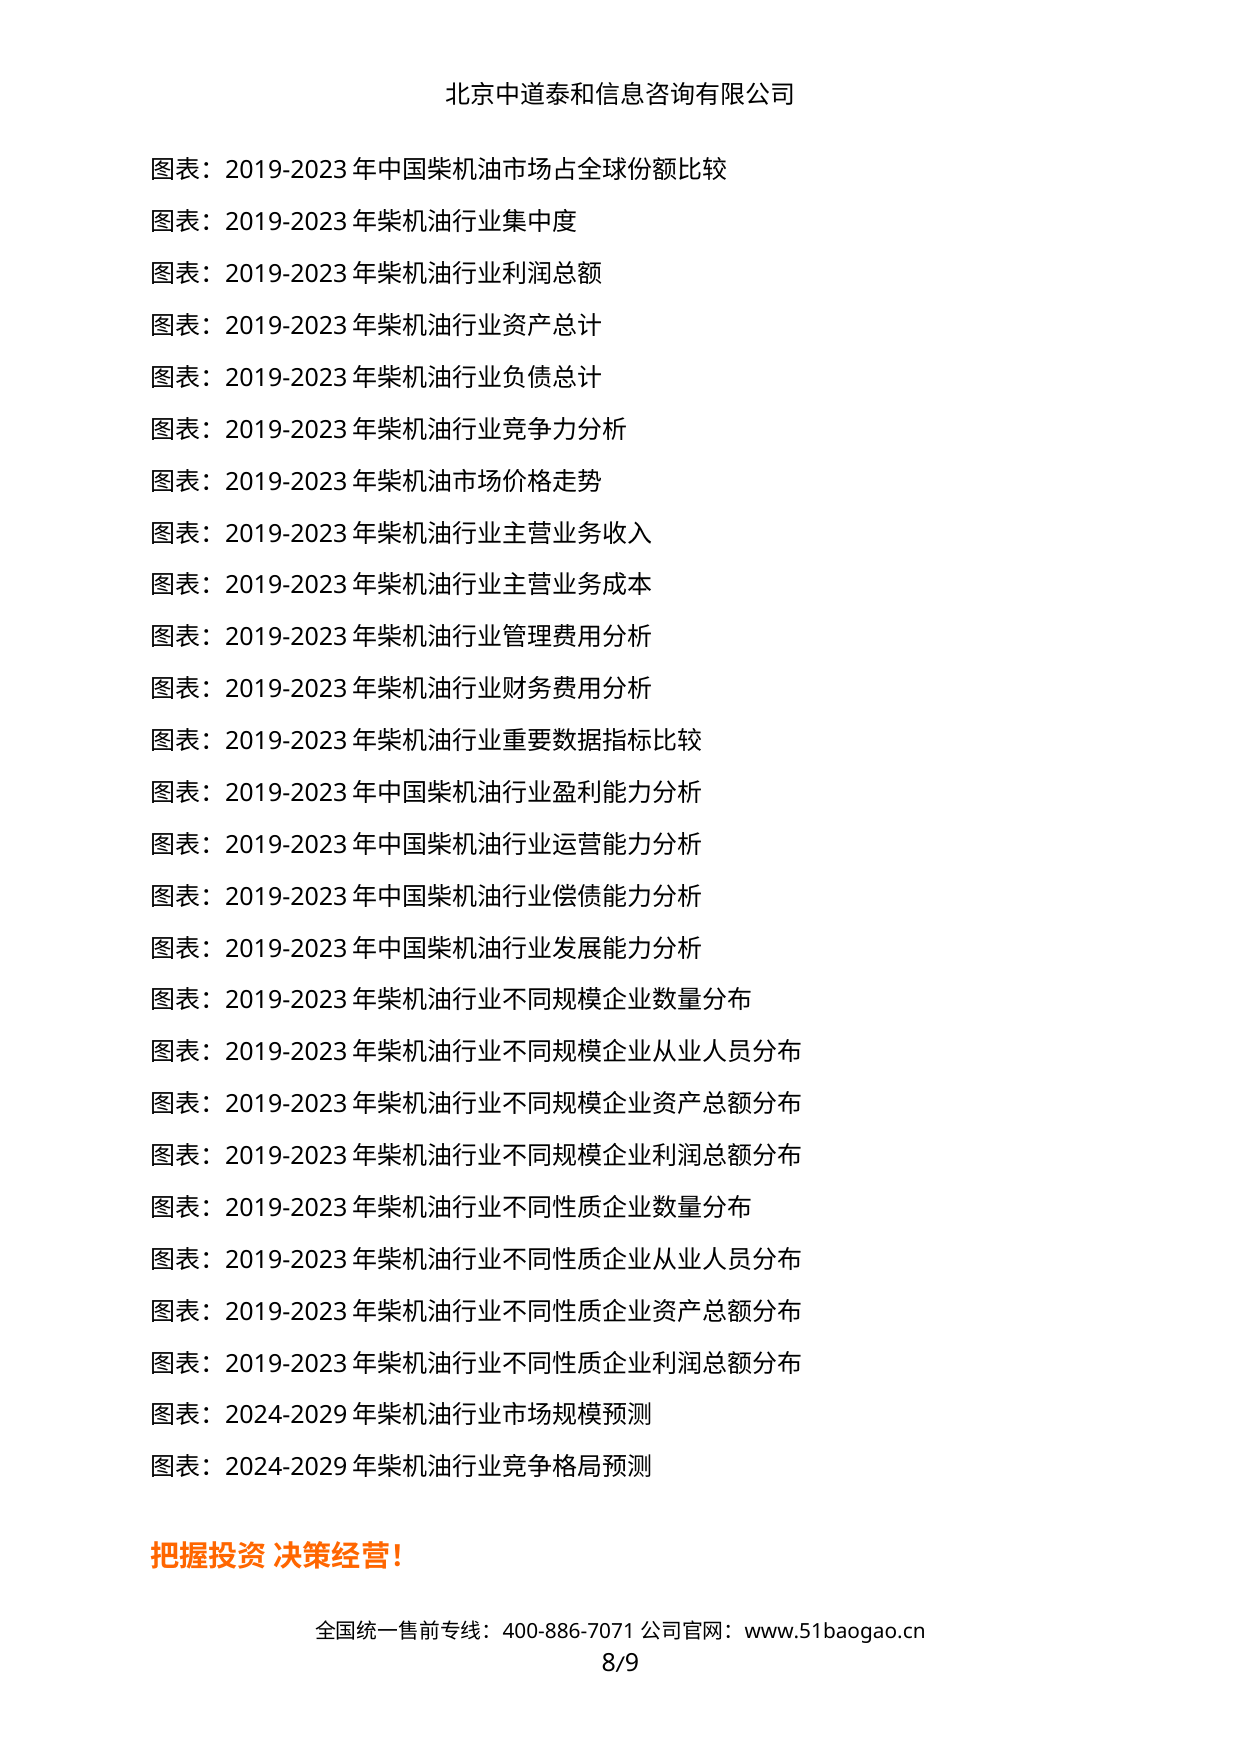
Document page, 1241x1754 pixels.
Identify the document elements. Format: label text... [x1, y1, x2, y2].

text 图表：2019-2023年柴机油行业重要数据指标比较 [150, 721, 1090, 757]
text 图表：2019-2023年柴机油行业竞争力分析 [150, 409, 1090, 446]
text 图表：2019-2023年中国柴机油行业发展能力分析 [150, 928, 1090, 964]
text 图表：2019-2023年柴机油行业不同规模企业数量分布 [150, 980, 1090, 1016]
text 图表：2019-2023年中国柴机油市场占全球份额比较 [150, 150, 1090, 186]
text 图表：2019-2023年柴机油行业主营业务收入 [150, 513, 1090, 549]
text 图表：2019-2023年柴机油行业利润总额 [150, 254, 1090, 290]
text 图表：2019-2023年柴机油行业不同性质企业资产总额分布 [150, 1291, 1090, 1327]
text 图表：2024-2029年柴机油行业市场规模预测 [150, 1395, 1090, 1431]
text 图表：2019-2023年柴机油行业主营业务成本 [150, 565, 1090, 601]
text 图表：2019-2023年柴机油行业不同性质企业数量分布 [150, 1187, 1090, 1224]
text 图表：2019-2023年中国柴机油行业偿债能力分析 [150, 876, 1090, 912]
text 图表：2024-2029年柴机油行业竞争格局预测 [150, 1447, 1090, 1483]
text 图表：2019-2023年中国柴机油行业盈利能力分析 [150, 772, 1090, 809]
text 图表：2019-2023年柴机油行业集中度 [150, 202, 1090, 238]
text 图表：2019-2023年柴机油行业资产总计 [150, 306, 1090, 342]
text 图表：2019-2023年柴机油行业负债总计 [150, 357, 1090, 394]
text 图表：2019-2023年柴机油行业不同规模企业利润总额分布 [150, 1136, 1090, 1172]
text 图表：2019-2023年柴机油行业不同性质企业从业人员分布 [150, 1239, 1090, 1276]
text 图表：2019-2023年柴机油行业不同规模企业资产总额分布 [150, 1084, 1090, 1120]
text 图表：2019-2023年中国柴机油行业运营能力分析 [150, 824, 1090, 861]
text 图表：2019-2023年柴机油行业不同性质企业利润总额分布 [150, 1343, 1090, 1379]
text 图表：2019-2023年柴机油行业财务费用分析 [150, 669, 1090, 705]
text 图表：2019-2023年柴机油市场价格走势 [150, 461, 1090, 497]
text 图表：2019-2023年柴机油行业不同规模企业从业人员分布 [150, 1032, 1090, 1068]
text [150, 1499, 1090, 1575]
text 图表：2019-2023年柴机油行业管理费用分析 [150, 617, 1090, 653]
